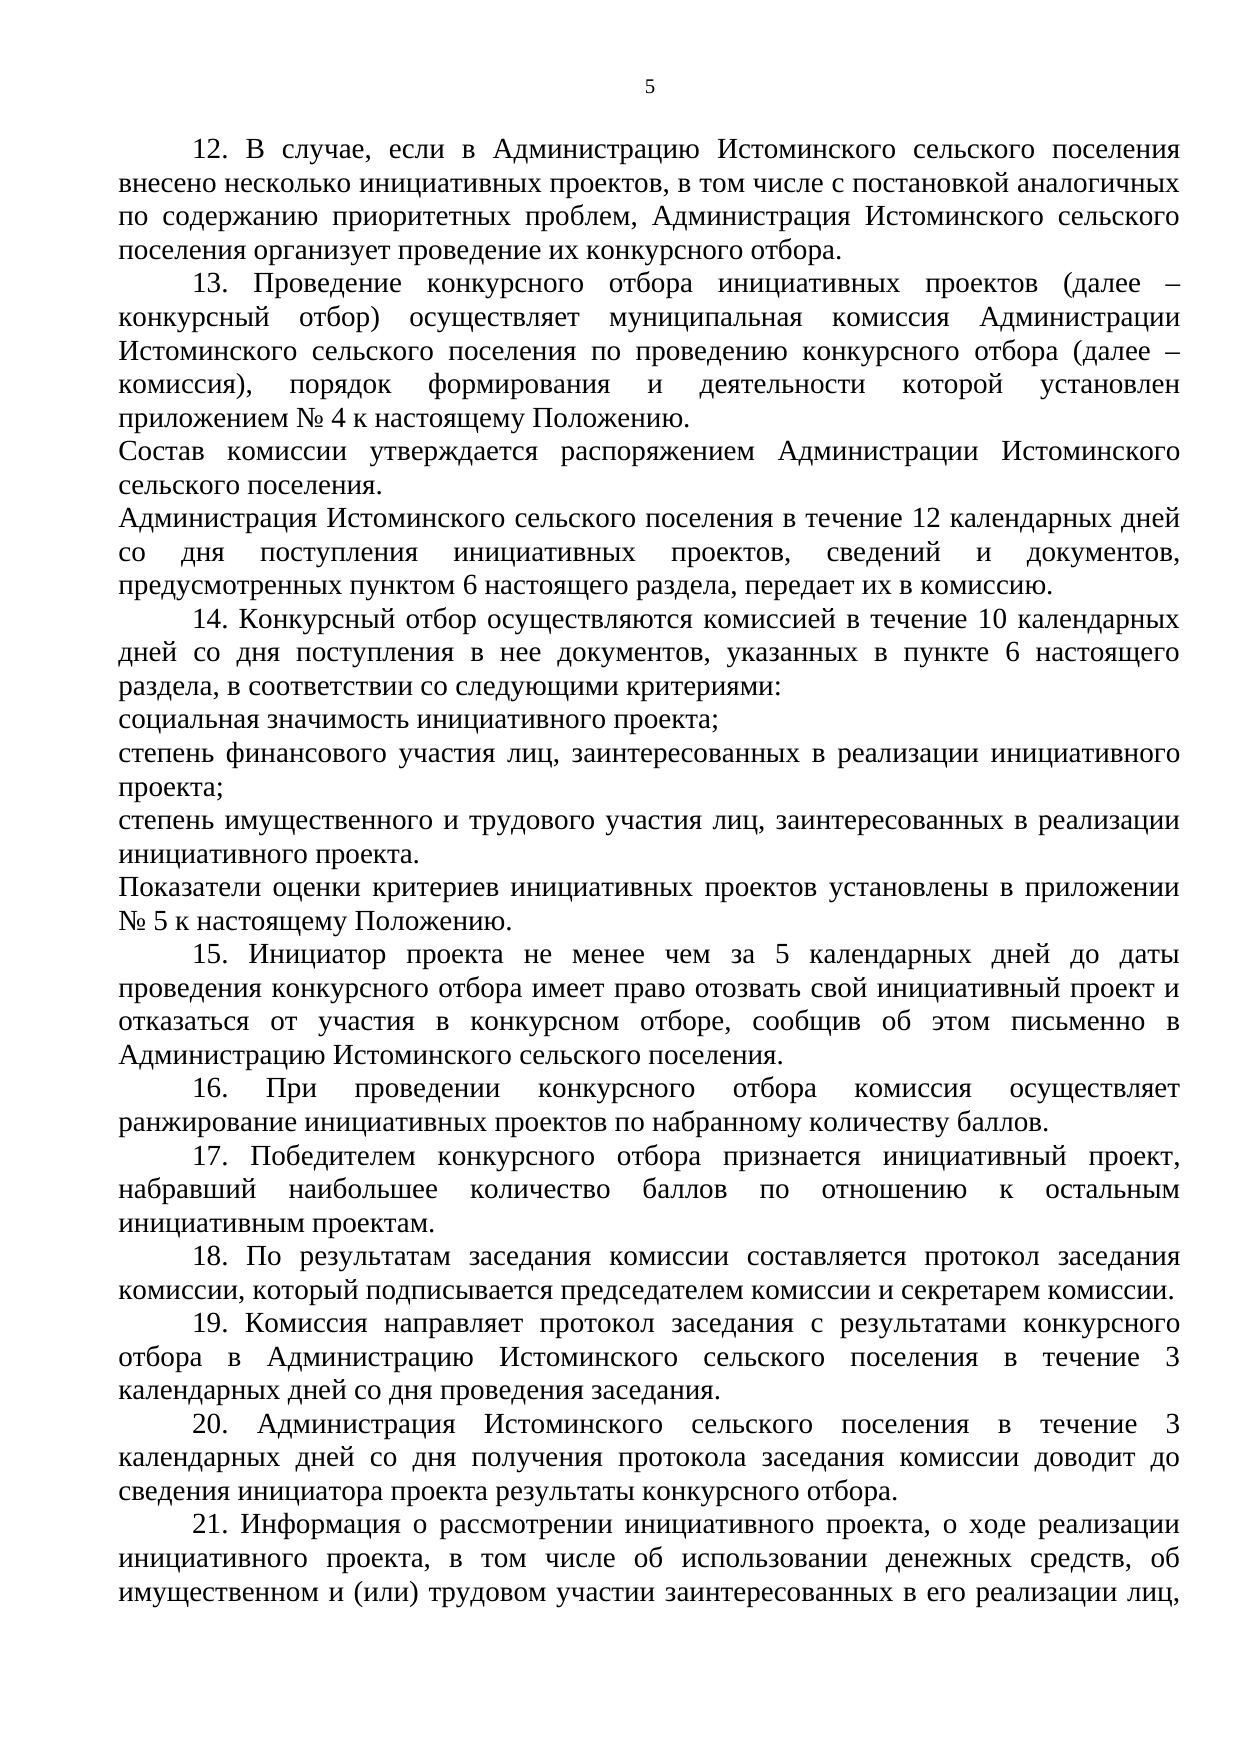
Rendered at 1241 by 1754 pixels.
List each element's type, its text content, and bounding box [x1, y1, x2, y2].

text Состав комиссии утверждается распоряжением Администрации Истоминского сельского поселения. [118, 433, 1181, 500]
text 14. Конкурсный отбор осуществляются комиссией в течение 10 календарных дней со дня поступления в нее документов, указанных в пункте 6 настоящего раздела, в соответствии со следующими критериями: [118, 601, 1181, 702]
text Показатели оценки критериев инициативных проектов установлены в приложении № 5 к настоящему Положению. [118, 869, 1181, 936]
text 16. При проведении конкурсного отбора комиссия осуществляет ранжирование инициативных проектов по набранному количеству баллов. [118, 1071, 1181, 1138]
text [118, 1507, 1181, 1607]
text 15. Инициатор проекта не менее чем за 5 календарных дней до даты проведения конкурсного отбора имеет право отозвать свой инициативный проект и отказаться от участия в конкурсном отборе, сообщив об этом письменно в Администрацию Истоминского сельского поселения. [118, 936, 1181, 1071]
text степень финансового участия лиц, заинтересованных в реализации инициативного проекта; [118, 735, 1181, 802]
text социальная значимость инициативного проекта; [118, 702, 1181, 735]
text 19. Комиссия направляет протокол заседания с результатами конкурсного отбора в Администрацию Истоминского сельского поселения в течение 3 календарных дней со дня проведения заседания. [118, 1305, 1181, 1406]
text 12. В случае, если в Администрацию Истоминского сельского поселения внесено несколько инициативных проектов, в том числе с постановкой аналогичных по содержанию приоритетных проблем, Администрация Истоминского сельского поселения организует проведение их конкурсного отбора. [118, 131, 1181, 266]
text степень имущественного и трудового участия лиц, заинтересованных в реализации инициативного проекта. [118, 802, 1181, 869]
text 20. Администрация Истоминского сельского поселения в течение 3 календарных дней со дня получения протокола заседания комиссии доводит до сведения инициатора проекта результаты конкурсного отбора. [118, 1406, 1181, 1507]
text 18. По результатам заседания комиссии составляется протокол заседания комиссии, который подписывается председателем комиссии и секретарем комиссии. [118, 1238, 1181, 1305]
text Администрация Истоминского сельского поселения в течение 12 календарных дней со дня поступления инициативных проектов, сведений и документов, предусмотренных пунктом 6 настоящего раздела, передает их в комиссию. [118, 500, 1181, 601]
text 17. Победителем конкурсного отбора признается инициативный проект, набравший наибольшее количество баллов по отношению к остальным инициативным проектам. [118, 1138, 1181, 1238]
text 13. Проведение конкурсного отбора инициативных проектов (далее – конкурсный отбор) осуществляет муниципальная комиссия Администрации Истоминского сельского поселения по проведению конкурсного отбора (далее – комиссия), порядок формирования и деятельности которой установлен приложением № 4 к настоящему Положению. [118, 266, 1181, 433]
